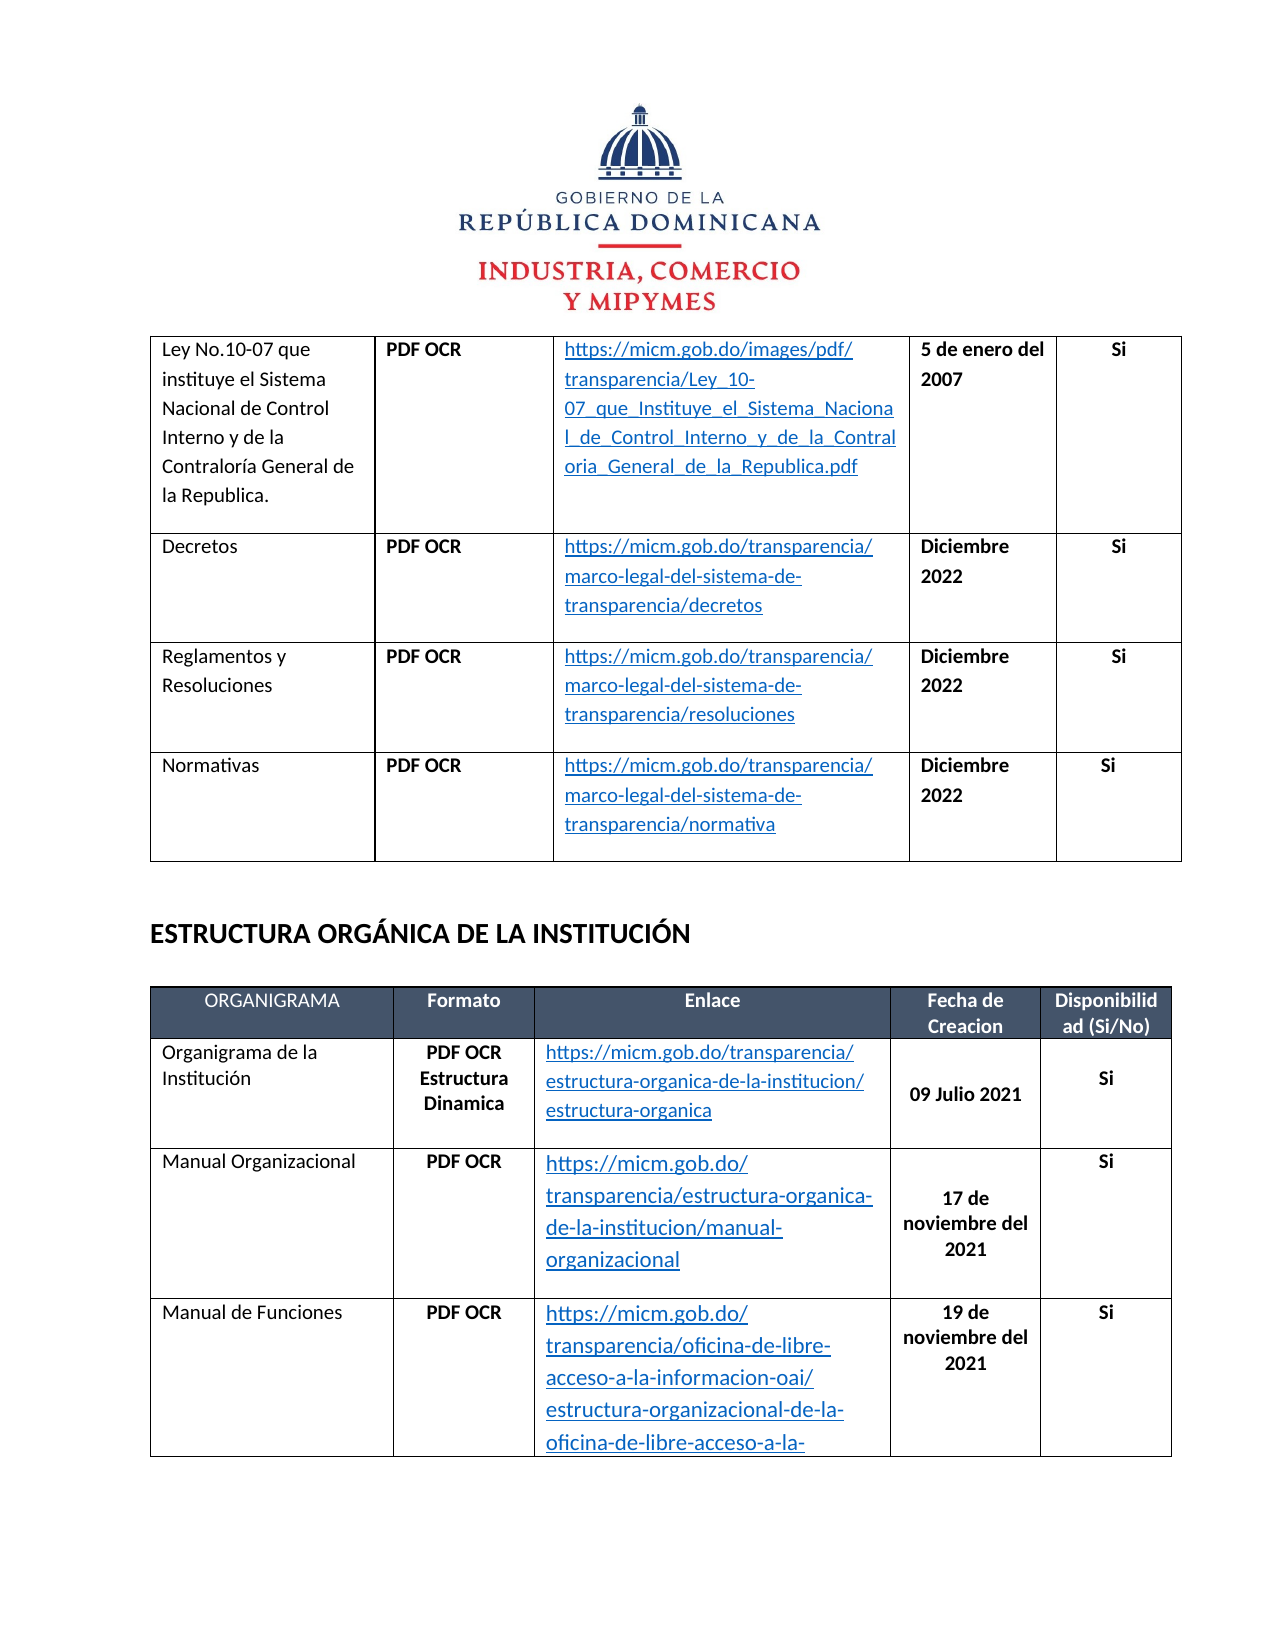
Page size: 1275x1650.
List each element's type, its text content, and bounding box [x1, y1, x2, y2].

table_cell Si [1041, 1039, 1171, 1148]
table_cell Si [1057, 753, 1181, 861]
table_cell 19 de noviembre del 2021 [891, 1299, 1040, 1456]
table_cell https://micm.gob.do/transparencia/estructura-organica-de-la-institucion/estructura-organica [535, 1039, 890, 1148]
table_header Formato [394, 988, 534, 1038]
table_header Enlace [535, 988, 890, 1038]
table_cell https://micm.gob.do/transparencia/marco-legal-del-sistema-de-transparencia/resoluciones [554, 643, 909, 752]
table_cell Si [1057, 643, 1181, 752]
table_cell PDF OCR [394, 1299, 534, 1456]
table_cell Si [1057, 337, 1181, 533]
table_cell 09 Julio 2021 [891, 1039, 1040, 1148]
table_cell Normativas [151, 753, 374, 861]
table_header Fecha de Creacion [891, 988, 1040, 1038]
table_cell Si [1057, 534, 1181, 642]
table_cell https://micm.gob.do/images/pdf/transparencia/Ley_10-07_que_Instituye_el_Sistema_Nacional_de_Control_Interno_y_de_la_Contraloria_General_de_la_Republica.pdf [554, 337, 909, 533]
table_cell PDF OCR [376, 643, 553, 752]
table_cell PDF OCR [376, 753, 553, 861]
table_header ORGANIGRAMA [151, 988, 393, 1038]
table_cell https://micm.gob.do/transparencia/marco-legal-del-sistema-de-transparencia/normativa [554, 753, 909, 861]
table_cell 5 de enero del 2007 [910, 337, 1056, 533]
table_cell https://micm.gob.do/transparencia/marco-legal-del-sistema-de-transparencia/decretos [554, 534, 909, 642]
table_cell Si [1041, 1149, 1171, 1298]
table_header Disponibilidad (Si/No) [1041, 988, 1171, 1038]
table_cell PDF OCR [376, 337, 553, 533]
table_cell PDF OCR Estructura Dinamica [394, 1039, 534, 1148]
table_cell 17 de noviembre del 2021 [891, 1149, 1040, 1298]
table_cell Diciembre 2022 [910, 534, 1056, 642]
table_cell Reglamentos y Resoluciones [151, 643, 374, 752]
table_cell https://micm.gob.do/transparencia/estructura-organica-de-la-institucion/manual-organizacional [535, 1149, 890, 1298]
table_cell PDF OCR [376, 534, 553, 642]
text ESTRUCTURA ORGÁNICA DE LA INSTITUCIÓN [150, 915, 1125, 951]
table_cell Ley No.10-07 que instituye el Sistema Nacional de Control Interno y de la Contraloría General de la Republica. [151, 337, 374, 533]
table_cell Organigrama de la Institución [151, 1039, 393, 1148]
picture [268, 103, 1007, 336]
table_cell Decretos [151, 534, 374, 642]
table_cell Manual de Funciones [151, 1299, 393, 1456]
table_cell PDF OCR [394, 1149, 534, 1298]
table_cell Diciembre 2022 [910, 643, 1056, 752]
table_cell Diciembre 2022 [910, 753, 1056, 861]
table_cell Si [1041, 1299, 1171, 1456]
table_cell Manual Organizacional [151, 1149, 393, 1298]
